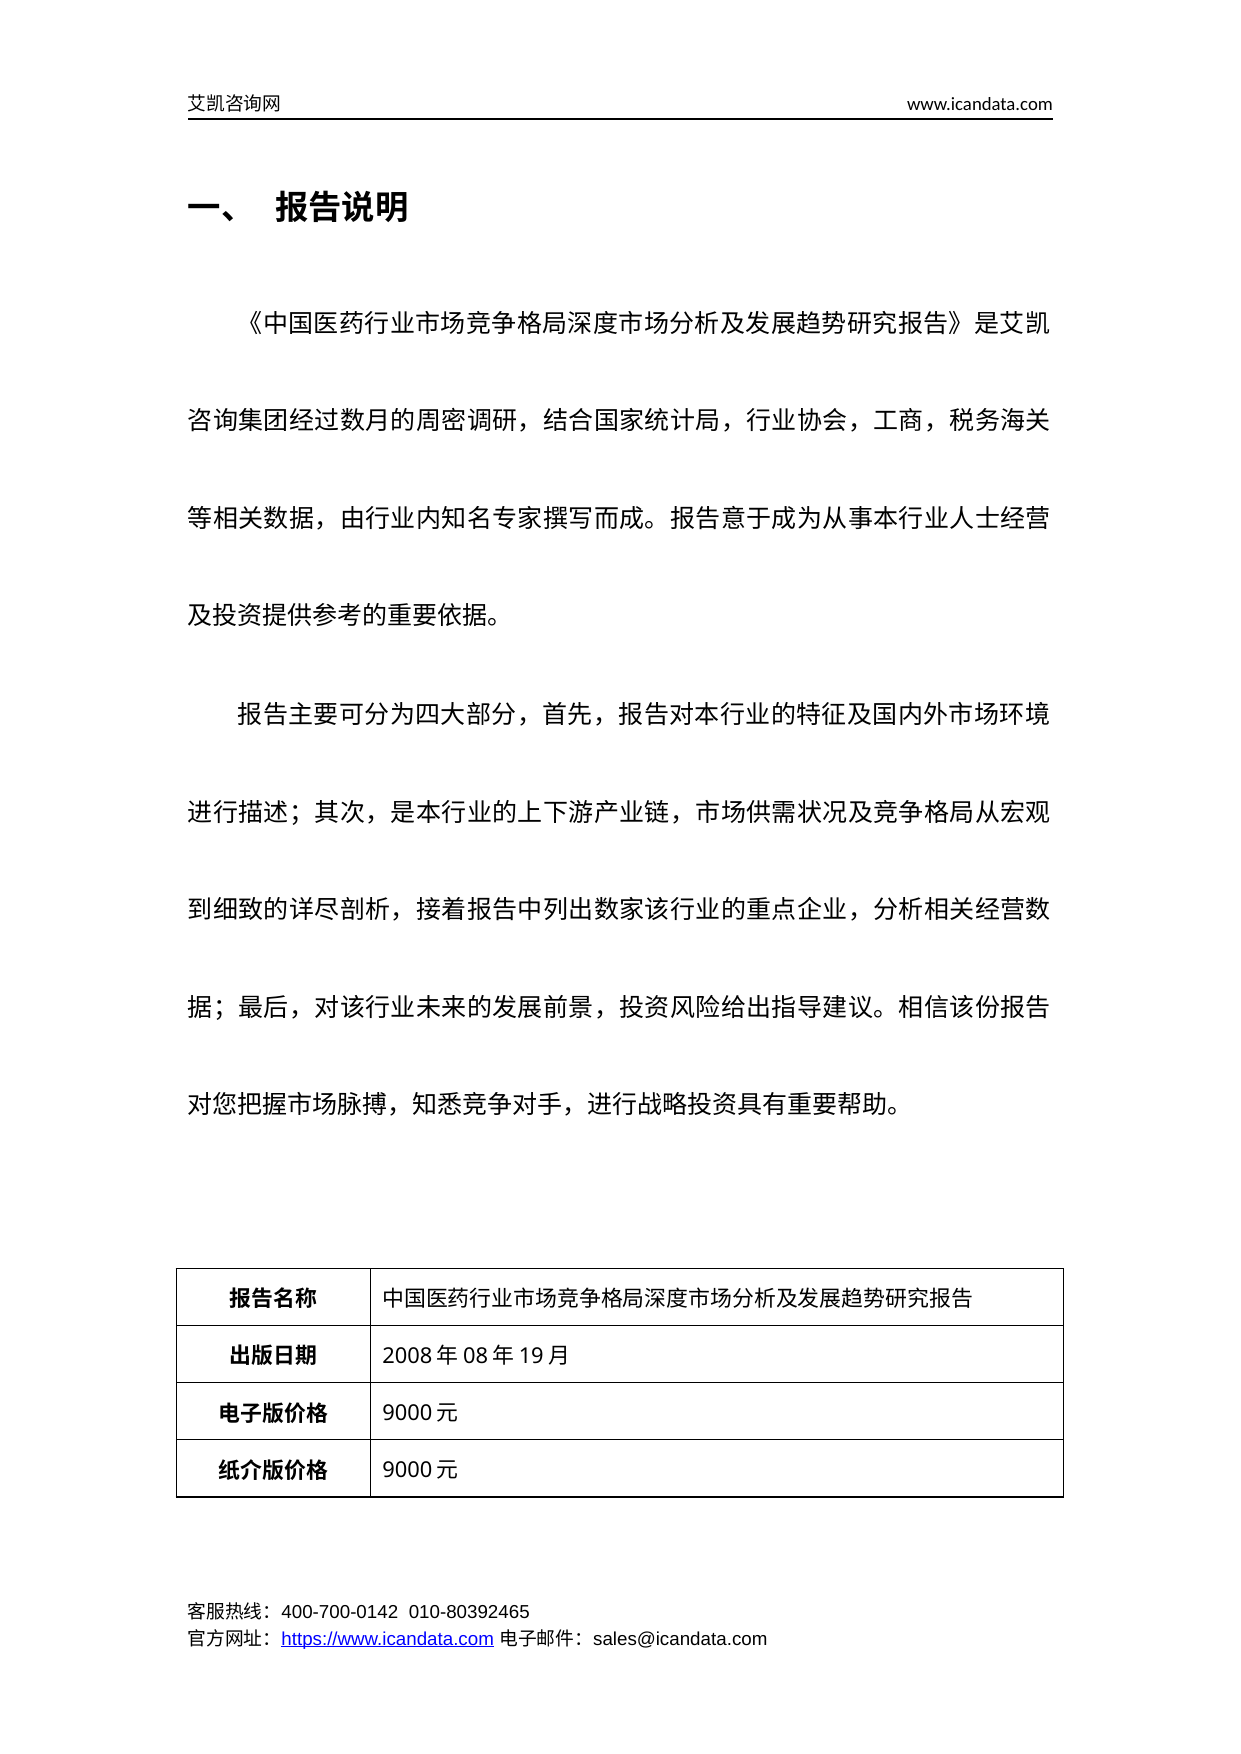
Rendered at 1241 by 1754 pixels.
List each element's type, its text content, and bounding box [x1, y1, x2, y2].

table_cell 2008年08年19月 [371, 1326, 1063, 1382]
table_cell 9000元 [371, 1440, 1063, 1496]
table_cell 纸介版价格 [177, 1440, 370, 1496]
table_cell 出版日期 [177, 1326, 370, 1382]
subtitle 报告说明 [187, 172, 1053, 237]
text 《中国医药行业市场竞争格局深度市场分析及发展趋势研究报告》是艾凯咨询集团经过数月的周密调研，结合国家统计局，行业协会，工商，税务海关等相关数据，由行业内知名专家撰写而成。报告意于成为从事本行业人士经营及投资提供参考的重要依据。 [187, 289, 1053, 646]
table_header 报告名称 [177, 1269, 370, 1325]
text 报告主要可分为四大部分，首先，报告对本行业的特征及国内外市场环境进行描述；其次，是本行业的上下游产业链，市场供需状况及竞争格局从宏观到细致的详尽剖析，接着报告中列出数家该行业的重点企业，分析相关经营数据；最后，对该行业未来的发展前景，投资风险给出指导建议。相信该份报告对您把握市场脉搏，知悉竞争对手，进行战略投资具有重要帮助。 [187, 681, 1053, 1136]
table_cell 9000元 [371, 1383, 1063, 1439]
table_cell 电子版价格 [177, 1383, 370, 1439]
table_header 中国医药行业市场竞争格局深度市场分析及发展趋势研究报告 [371, 1269, 1063, 1325]
